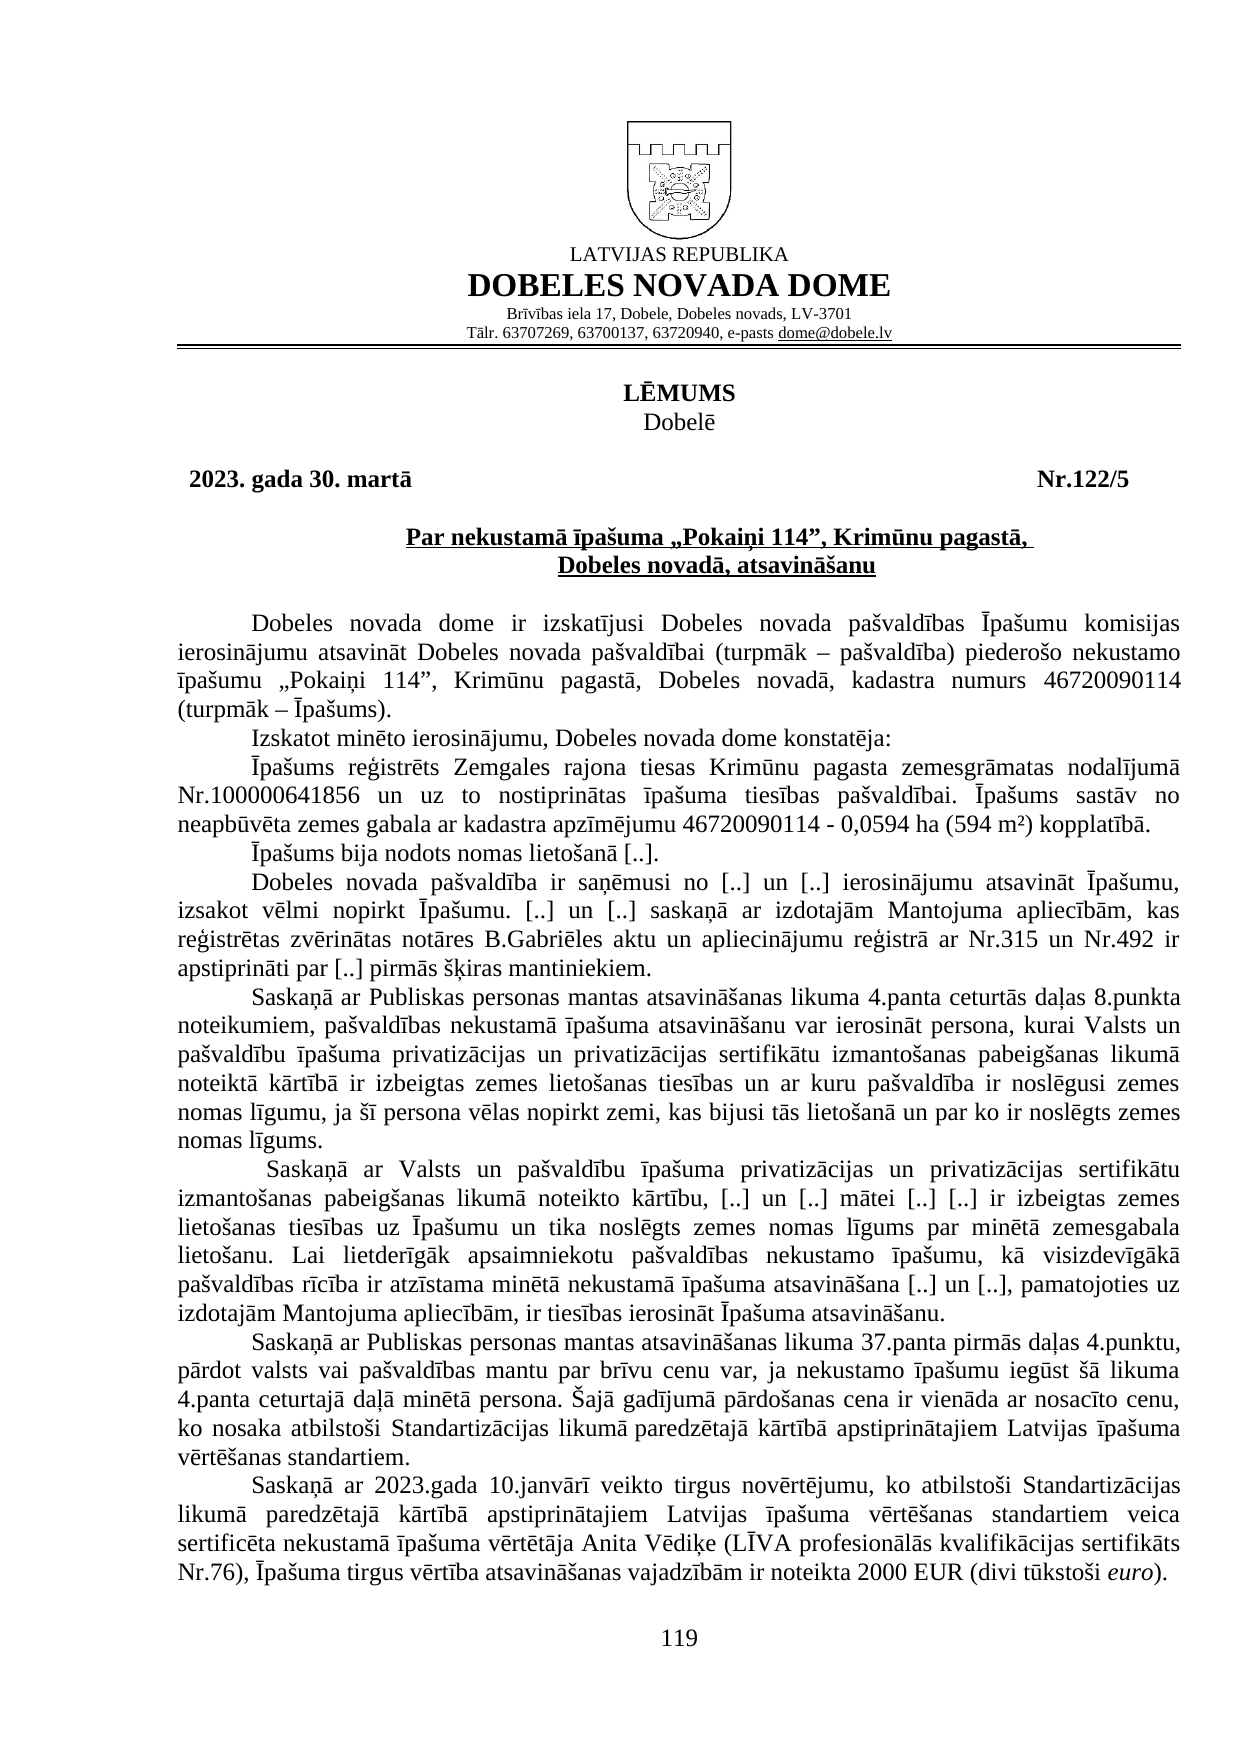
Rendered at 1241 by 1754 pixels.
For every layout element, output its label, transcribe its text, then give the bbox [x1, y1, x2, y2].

text Īpašums bija nodots nomas lietošanā [..]. [177, 838, 1181, 867]
text Dobeles novada dome ir izskatījusi Dobeles novada pašvaldības Īpašumu komisijas ierosinājumu atsavināt Dobeles novada pašvaldībai (turpmāk – pašvaldība) piederošo nekustamo īpašumu „Pokaiņi 114”, Krimūnu pagastā, Dobeles novadā, kadastra numurs 46720090114 (turpmāk – Īpašums). [177, 608, 1181, 723]
text Saskaņā ar Valsts un pašvaldību īpašuma privatizācijas un privatizācijas sertifikātu izmantošanas pabeigšanas likumā noteikto kārtību, [..] un [..] mātei [..] [..] ir izbeigtas zemes lietošanas tiesības uz Īpašumu un tika noslēgts zemes nomas līgums par minētā zemesgabala lietošanu. Lai lietderīgāk apsaimniekotu pašvaldības nekustamo īpašumu, kā visizdevīgākā pašvaldības rīcība ir atzīstama minētā nekustamā īpašuma atsavināšana [..] un [..], pamatojoties uz izdotajām Mantojuma apliecībām, ir tiesības ierosināt Īpašuma atsavināšanu. [177, 1154, 1181, 1327]
text Īpašums reģistrēts Zemgales rajona tiesas Krimūnu pagasta zemesgrāmatas nodalījumā Nr.100000641856 un uz to nostiprinātas īpašuma tiesības pašvaldībai. Īpašums sastāv no neapbūvēta zemes gabala ar kadastra apzīmējumu 46720090114 - 0,0594 ha (594 m²) kopplatībā. [177, 752, 1181, 838]
text Tālr. 63707269, 63700137, 63720940, e-pasts dome@dobele.lv [177, 323, 1181, 344]
text Saskaņā ar Publiskas personas mantas atsavināšanas likuma 4.panta ceturtās daļas 8.punkta noteikumiem, pašvaldības nekustamā īpašuma atsavināšanu var ierosināt persona, kurai Valsts un pašvaldību īpašuma privatizācijas un privatizācijas sertifikātu izmantošanas pabeigšanas likumā noteiktā kārtībā ir izbeigtas zemes lietošanas tiesības un ar kuru pašvaldība ir noslēgusi zemes nomas līgumu, ja šī persona vēlas nopirkt zemi, kas bijusi tās lietošanā un par ko ir noslēgts zemes nomas līgums. [177, 982, 1181, 1154]
text 2023. gada 30. martā Nr.122/5 [189, 464, 1181, 493]
text Saskaņā ar Publiskas personas mantas atsavināšanas likuma 37.panta pirmās daļas 4.punktu, pārdot valsts vai pašvaldības mantu par brīvu cenu var, ja nekustamo īpašumu iegūst šā likuma 4.panta ceturtajā daļā minētā persona. Šajā gadījumā pārdošanas cena ir vienāda ar nosacīto cenu, ko nosaka atbilstoši Standartizācijas likumā paredzētajā kārtībā apstiprinātajiem Latvijas īpašuma vērtēšanas standartiem. [177, 1327, 1181, 1470]
text Par nekustamā īpašuma „Pokaiņi 114”, Krimūnu pagastā, [177, 522, 1181, 550]
text Saskaņā ar 2023.gada 10.janvārī veikto tirgus novērtējumu, ko atbilstoši Standartizācijas likumā paredzētajā kārtībā apstiprinātajiem Latvijas īpašuma vērtēšanas standartiem veica sertificēta nekustamā īpašuma vērtētāja Anita Vēdiķe (LĪVA profesionālās kvalifikācijas sertifikāts Nr.76), Īpašuma tirgus vērtība atsavināšanas vajadzībām ir noteikta 2000 EUR (divi tūkstoši euro). [177, 1470, 1181, 1585]
text Brīvības iela 17, Dobele, Dobeles novads, LV-3701 [177, 304, 1181, 323]
text LATVIJAS REPUBLIKA [177, 242, 1181, 266]
text DOBELES NOVADA DOME [177, 266, 1181, 304]
text Izskatot minēto ierosinājumu, Dobeles novada dome konstatēja: [177, 723, 1181, 752]
picture [623, 118, 735, 242]
text Dobelē [177, 407, 1181, 435]
text LĒMUMS [177, 378, 1181, 407]
text Dobeles novadā, atsavināšanu [177, 550, 1181, 579]
text Dobeles novada pašvaldība ir saņēmusi no [..] un [..] ierosinājumu atsavināt Īpašumu, izsakot vēlmi nopirkt Īpašumu. [..] un [..] saskaņā ar izdotajām Mantojuma apliecībām, kas reģistrētas zvērinātas notāres B.Gabriēles aktu un apliecinājumu reģistrā ar Nr.315 un Nr.492 ir apstiprināti par [..] pirmās šķiras mantiniekiem. [177, 867, 1181, 982]
